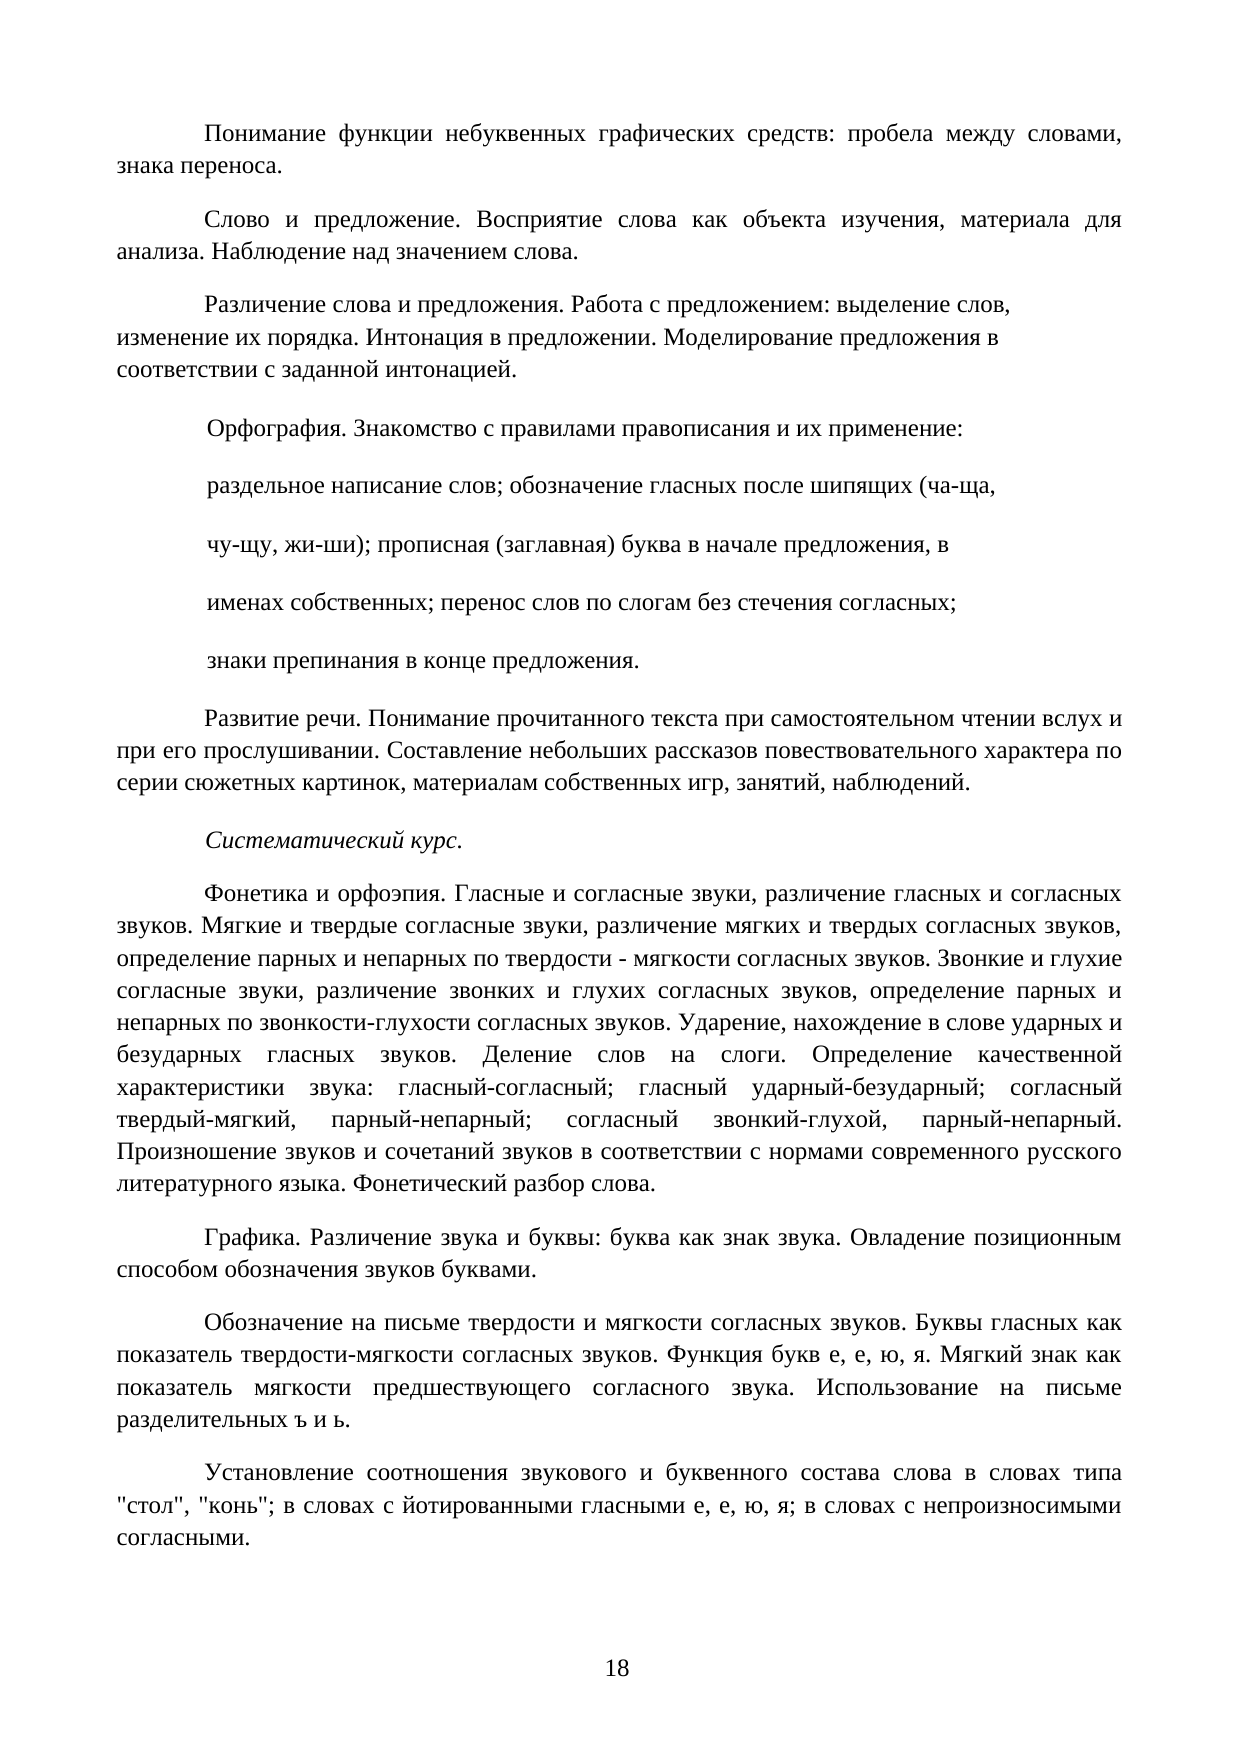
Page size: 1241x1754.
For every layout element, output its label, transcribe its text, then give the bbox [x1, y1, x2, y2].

text Систематический курс. [205, 825, 1128, 854]
text Фонетика и орфоэпия. Гласные и согласные звуки, различение гласных и согласных звуков. Мягкие и твердые согласные звуки, различение мягких и твердых согласных звуков, определение парных и непарных по твердости - мягкости согласных звуков. Звонкие и глухие согласные звуки, различение звонких и глухих согласных звуков, определение парных и непарных по звонкости-глухости согласных звуков. Ударение, нахождение в слове ударных и безударных гласных звуков. Деление слов на слоги. Определение качественной характеристики звука: гласный-согласный; гласный ударный-безударный; согласный твердый-мягкий, парный-непарный; согласный звонкий-глухой, парный-непарный. Произношение звуков и сочетаний звуков в соответствии с нормами современного русского литературного языка. Фонетический разбор слова. [116, 878, 1123, 1197]
text Графика. Различение звука и буквы: буква как знак звука. Овладение позиционным способом обозначения звуков буквами. [116, 1222, 1123, 1283]
text Установление соотношения звукового и буквенного состава слова в словах типа "стол", "конь"; в словах с йотированными гласными е, е, ю, я; в словах с непроизносимыми согласными. [116, 1457, 1123, 1551]
text Понимание функции небуквенных графических средств: пробела между словами, знака переноса. [116, 118, 1123, 179]
text Слово и предложение. Восприятие слова как объекта изучения, материала для анализа. Наблюдение над значением слова. [116, 204, 1123, 265]
text Орфография. Знакомство с правилами правописания и их применение: раздельное написание слов; обозначение гласных после шипящих (ча-ща, чу-щу, жи-ши); прописная (заглавная) буква в начале предложения, в именах собственных; перенос слов по слогам без стечения согласных; знаки препинания в конце предложения. [207, 413, 1012, 673]
text Развитие речи. Понимание прочитанного текста при самостоятельном чтении вслух и при его прослушивании. Составление небольших рассказов повествовательного характера по серии сюжетных картинок, материалам собственных игр, занятий, наблюдений. [116, 703, 1123, 796]
text Обозначение на письме твердости и мягкости согласных звуков. Буквы гласных как показатель твердости-мягкости согласных звуков. Функция букв е, е, ю, я. Мягкий знак как показатель мягкости предшествующего согласного звука. Использование на письме разделительных ъ и ь. [116, 1307, 1123, 1433]
text Различение слова и предложения. Работа с предложением: выделение слов, изменение их порядка. Интонация в предложении. Моделирование предложения в соответствии с заданной интонацией. [116, 289, 1123, 383]
